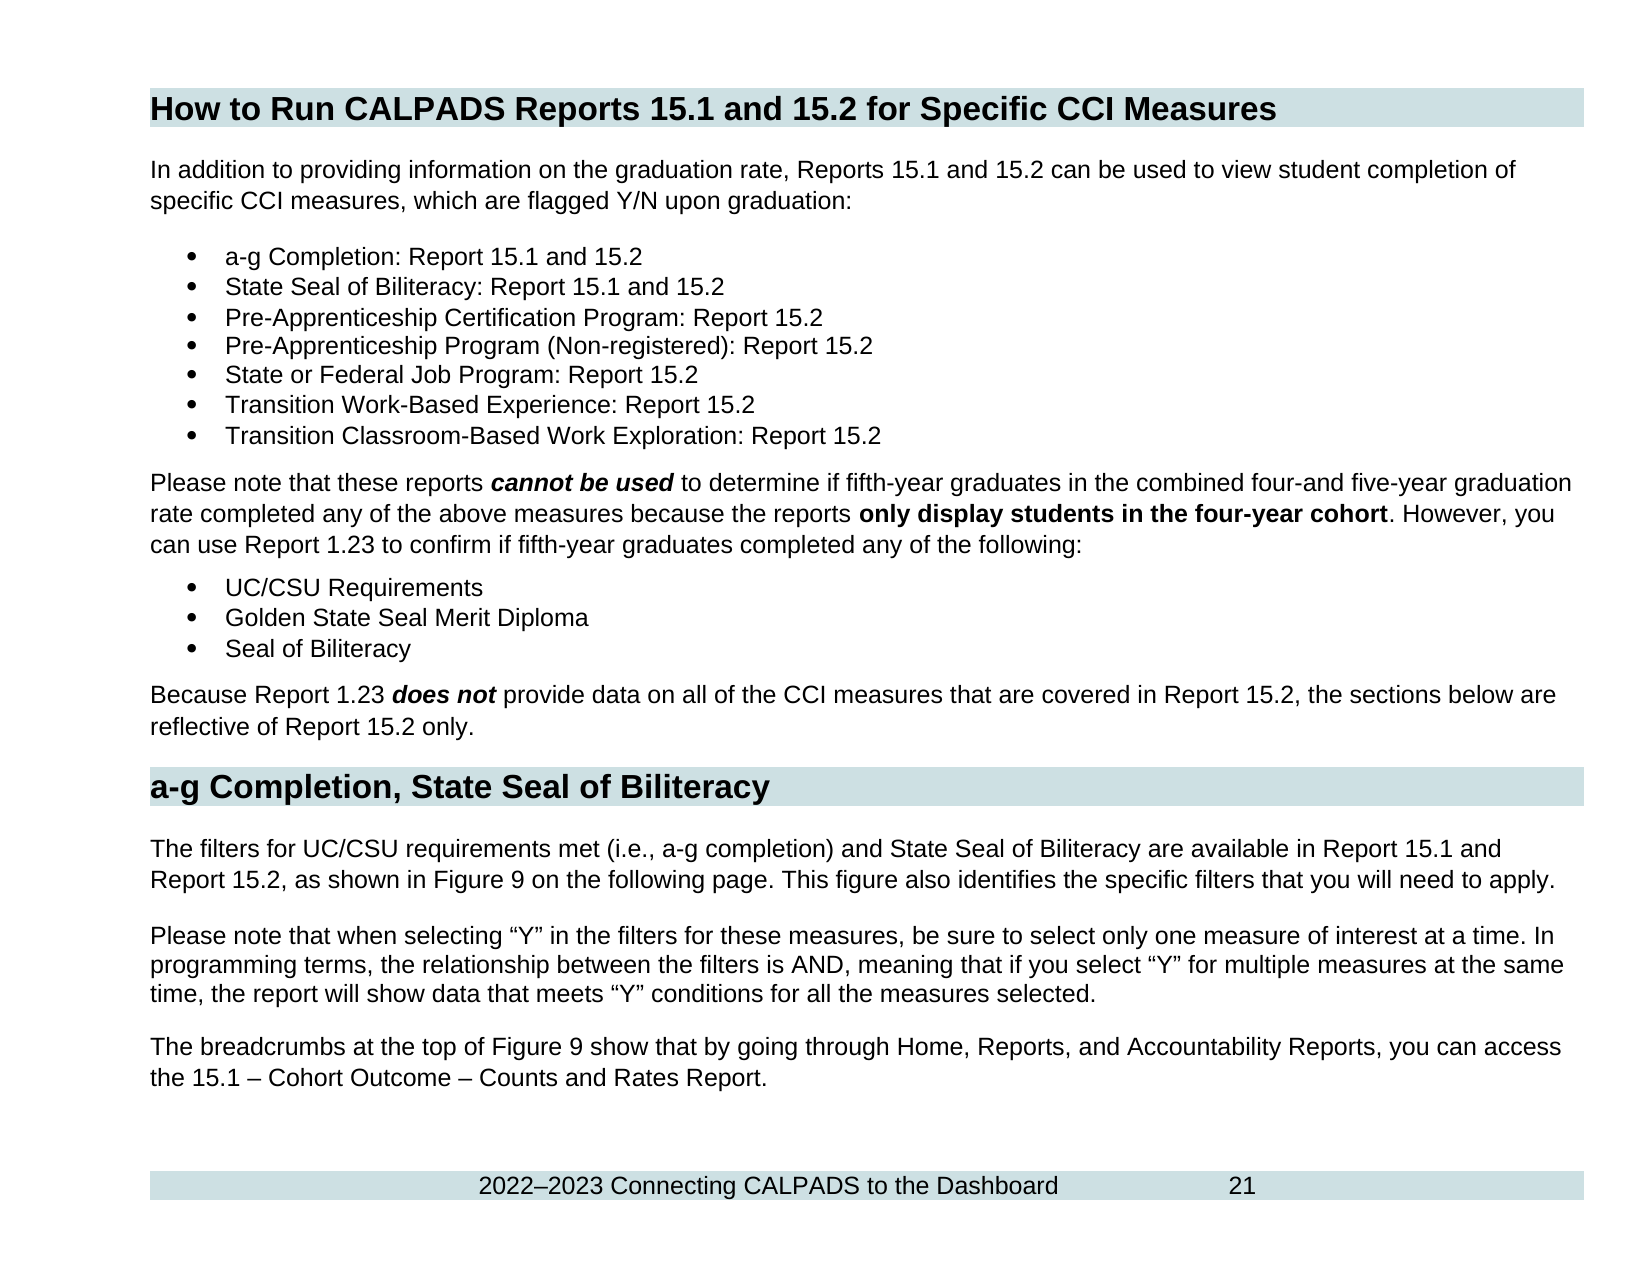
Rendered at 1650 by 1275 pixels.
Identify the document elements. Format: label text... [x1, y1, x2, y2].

list Transition Classroom-Based Work Exploration: Report 15.2 [187, 421, 1584, 449]
text Because Report 1.23 does not provide data on all of the CCI measures that are covered in Report 15.2, the sections below are reflective of Report 15.2 only. [150, 680, 1584, 740]
text In addition to providing information on the graduation rate, Reports 15.1 and 15.2 can be used to view student completion of specific CCI measures, which are flagged Y/N upon graduation: [150, 155, 1584, 215]
list Seal of Biliteracy [187, 633, 1584, 662]
list Transition Work-Based Experience: Report 15.2 [187, 390, 1584, 419]
list Golden State Seal Merit Diploma [187, 603, 1584, 632]
list a-g Completion: Report 15.1 and 15.2 [187, 242, 1584, 271]
subtitle How to Run CALPADS Reports 15.1 and 15.2 for Specific CCI Measures [150, 88, 1584, 127]
list State or Federal Job Program: Report 15.2 [187, 360, 1584, 389]
text Please note that these reports cannot be used to determine if fifth-year graduates in the combined four-and five-year graduation rate completed any of the above measures because the reports only display students in the four-year cohort. However, you can use Report 1.23 to confirm if fifth-year graduates completed any of the following: [150, 467, 1584, 558]
list State Seal of Biliteracy: Report 15.1 and 15.2 [187, 272, 1584, 301]
list Pre-Apprenticeship Certification Program: Report 15.2 [187, 302, 1584, 331]
list Pre-Apprenticeship Program (Non-registered): Report 15.2 [187, 331, 1584, 360]
subtitle a-g Completion, State Seal of Biliteracy [150, 767, 1584, 806]
list UC/CSU Requirements [187, 573, 1584, 602]
text Please note that when selecting “Y” in the filters for these measures, be sure to select only one measure of interest at a time. In programming terms, the relationship between the filters is AND, meaning that if you select “Y” for multiple measures at the same time, the report will show data that meets “Y” conditions for all the measures selected. [150, 921, 1584, 1007]
text The breadcrumbs at the top of Figure 9 show that by going through Home, Reports, and Accountability Reports, you can access the 15.1 – Cohort Outcome – Counts and Rates Report. [150, 1032, 1584, 1092]
text The filters for UC/CSU requirements met (i.e., a-g completion) and State Seal of Biliteracy are available in Report 15.1 and Report 15.2, as shown in Figure 9 on the following page. This figure also identifies the specific filters that you will need to apply. [150, 834, 1584, 894]
